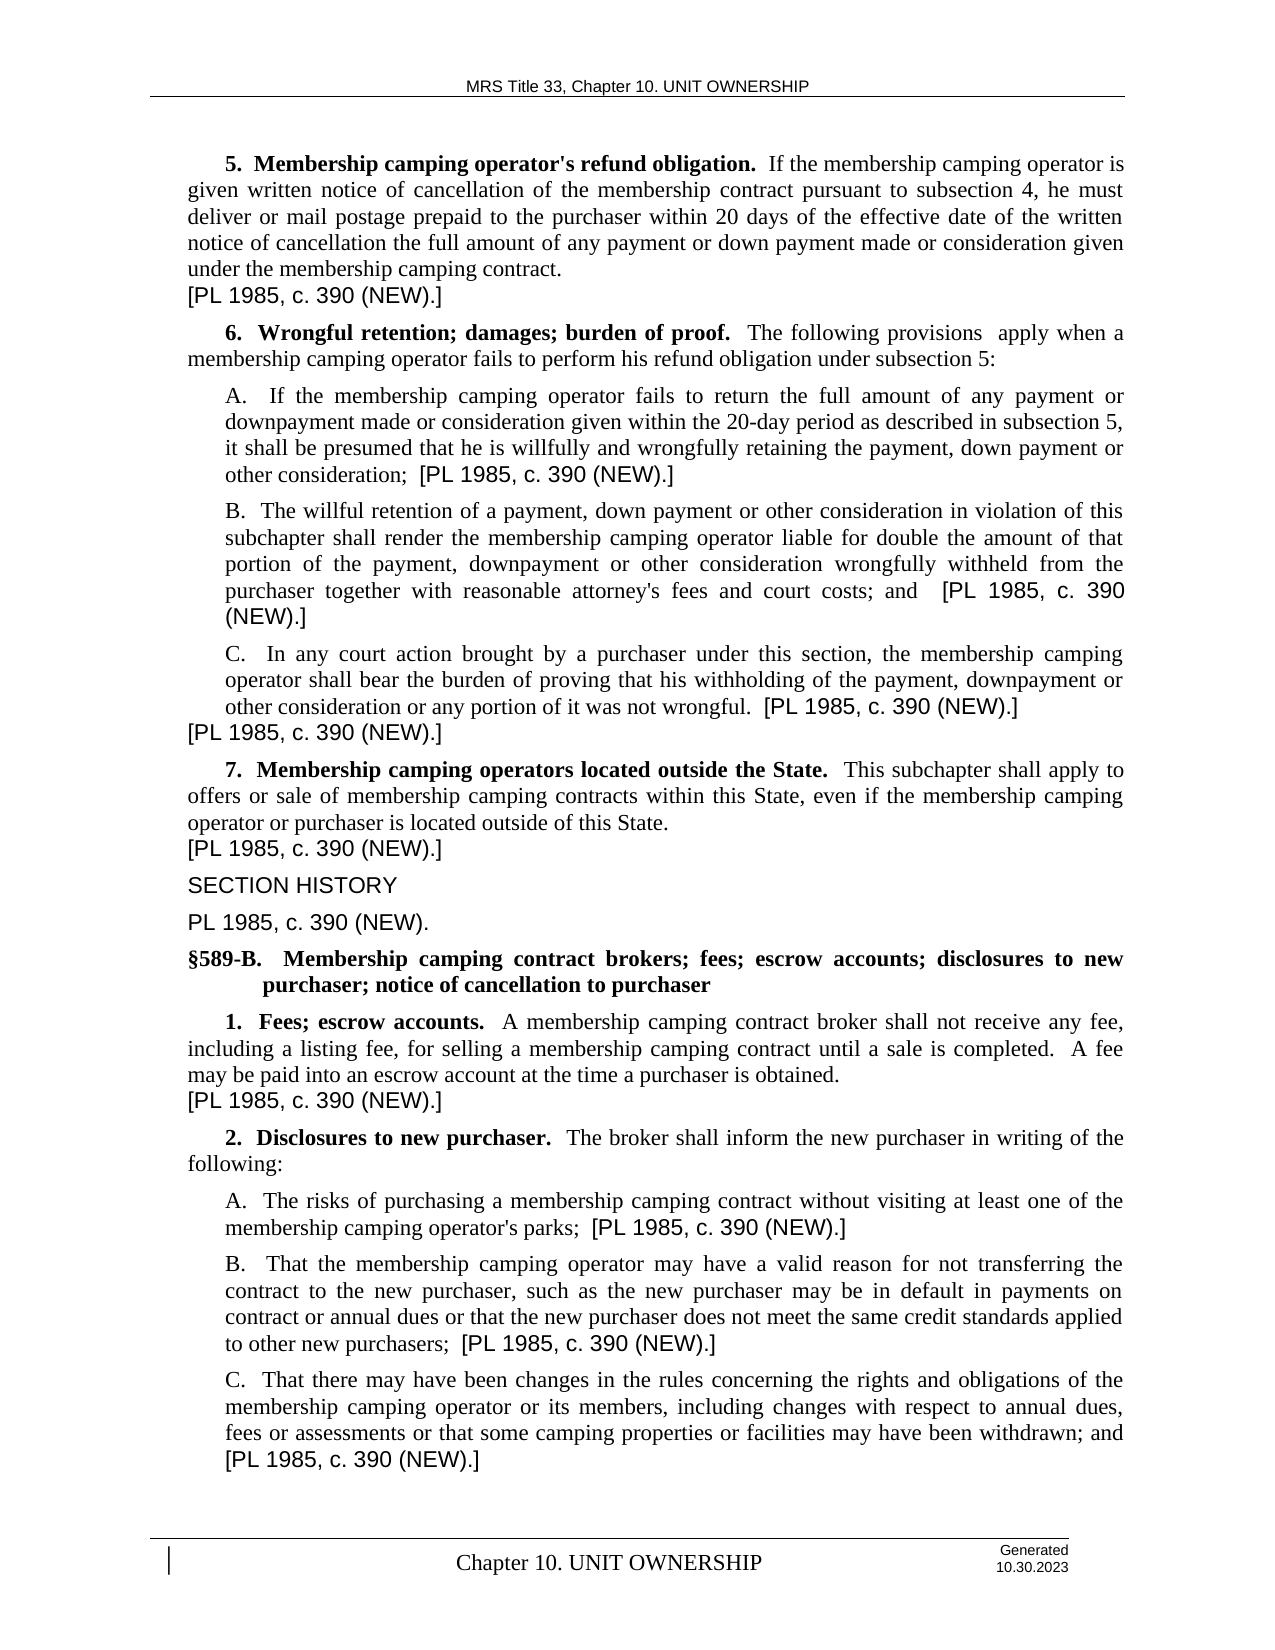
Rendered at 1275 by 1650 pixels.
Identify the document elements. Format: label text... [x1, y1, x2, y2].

text C. That there may have been changes in the rules concerning the rights and obligations of the membership camping operator or its members, including changes with respect to annual dues, fees or assessments or that some camping properties or facilities may have been withdrawn; and [PL 1985, c. 390 (NEW).] [225, 1366, 1125, 1472]
text 6. Wrongful retention; damages; burden of proof. The following provisions apply when a membership camping operator fails to perform his refund obligation under subsection 5: [187, 318, 1125, 371]
text B. That the membership camping operator may have a valid reason for not transferring the contract to the new purchaser, such as the new purchaser may be in default in payments on contract or annual dues or that the new purchaser does not meet the same credit standards applied to other new purchasers; [PL 1985, c. 390 (NEW).] [225, 1251, 1125, 1356]
text A. The risks of purchasing a membership camping contract without visiting at least one of the membership camping operator's parks; [PL 1985, c. 390 (NEW).] [225, 1187, 1125, 1240]
text [PL 1985, c. 390 (NEW).] [187, 1087, 1125, 1114]
text §589-B. Membership camping contract brokers; fees; escrow accounts; disclosures to new purchaser; notice of cancellation to purchaser [187, 945, 1125, 998]
text [PL 1985, c. 390 (NEW).] [187, 719, 1125, 745]
text [PL 1985, c. 390 (NEW).] [187, 282, 1125, 308]
text 1. Fees; escrow accounts. A membership camping contract broker shall not receive any fee, including a listing fee, for selling a membership camping contract until a sale is completed. A fee may be paid into an escrow account at the time a purchaser is obtained. [187, 1008, 1125, 1087]
text A. If the membership camping operator fails to return the full amount of any payment or downpayment made or consideration given within the 20-day period as described in subsection 5, it shall be presumed that he is willfully and wrongfully retaining the payment, down payment or other consideration; [PL 1985, c. 390 (NEW).] [225, 382, 1125, 487]
text [PL 1985, c. 390 (NEW).] [187, 835, 1125, 861]
text 2. Disclosures to new purchaser. The broker shall inform the new purchaser in writing of the following: [187, 1124, 1125, 1177]
text 5. Membership camping operator's refund obligation. If the membership camping operator is given written notice of cancellation of the membership contract pursuant to subsection 4, he must deliver or mail postage prepaid to the purchaser within 20 days of the effective date of the written notice of cancellation the full amount of any payment or down payment made or consideration given under the membership camping contract. [187, 150, 1125, 282]
text SECTION HISTORY [187, 872, 1125, 898]
text PL 1985, c. 390 (NEW). [187, 908, 1125, 935]
text C. In any court action brought by a purchaser under this section, the membership camping operator shall bear the burden of proving that his withholding of the payment, downpayment or other consideration or any portion of it was not wrongful. [PL 1985, c. 390 (NEW).] [225, 640, 1125, 719]
text 7. Membership camping operators located outside the State. This subchapter shall apply to offers or sale of membership camping contracts within this State, even if the membership camping operator or purchaser is located outside of this State. [187, 756, 1125, 835]
text B. The willful retention of a payment, down payment or other consideration in violation of this subchapter shall render the membership camping operator liable for double the amount of that portion of the payment, downpayment or other consideration wrongfully withheld from the purchaser together with reasonable attorney's fees and court costs; and [PL 1985, c. 390 (NEW).] [225, 498, 1125, 629]
